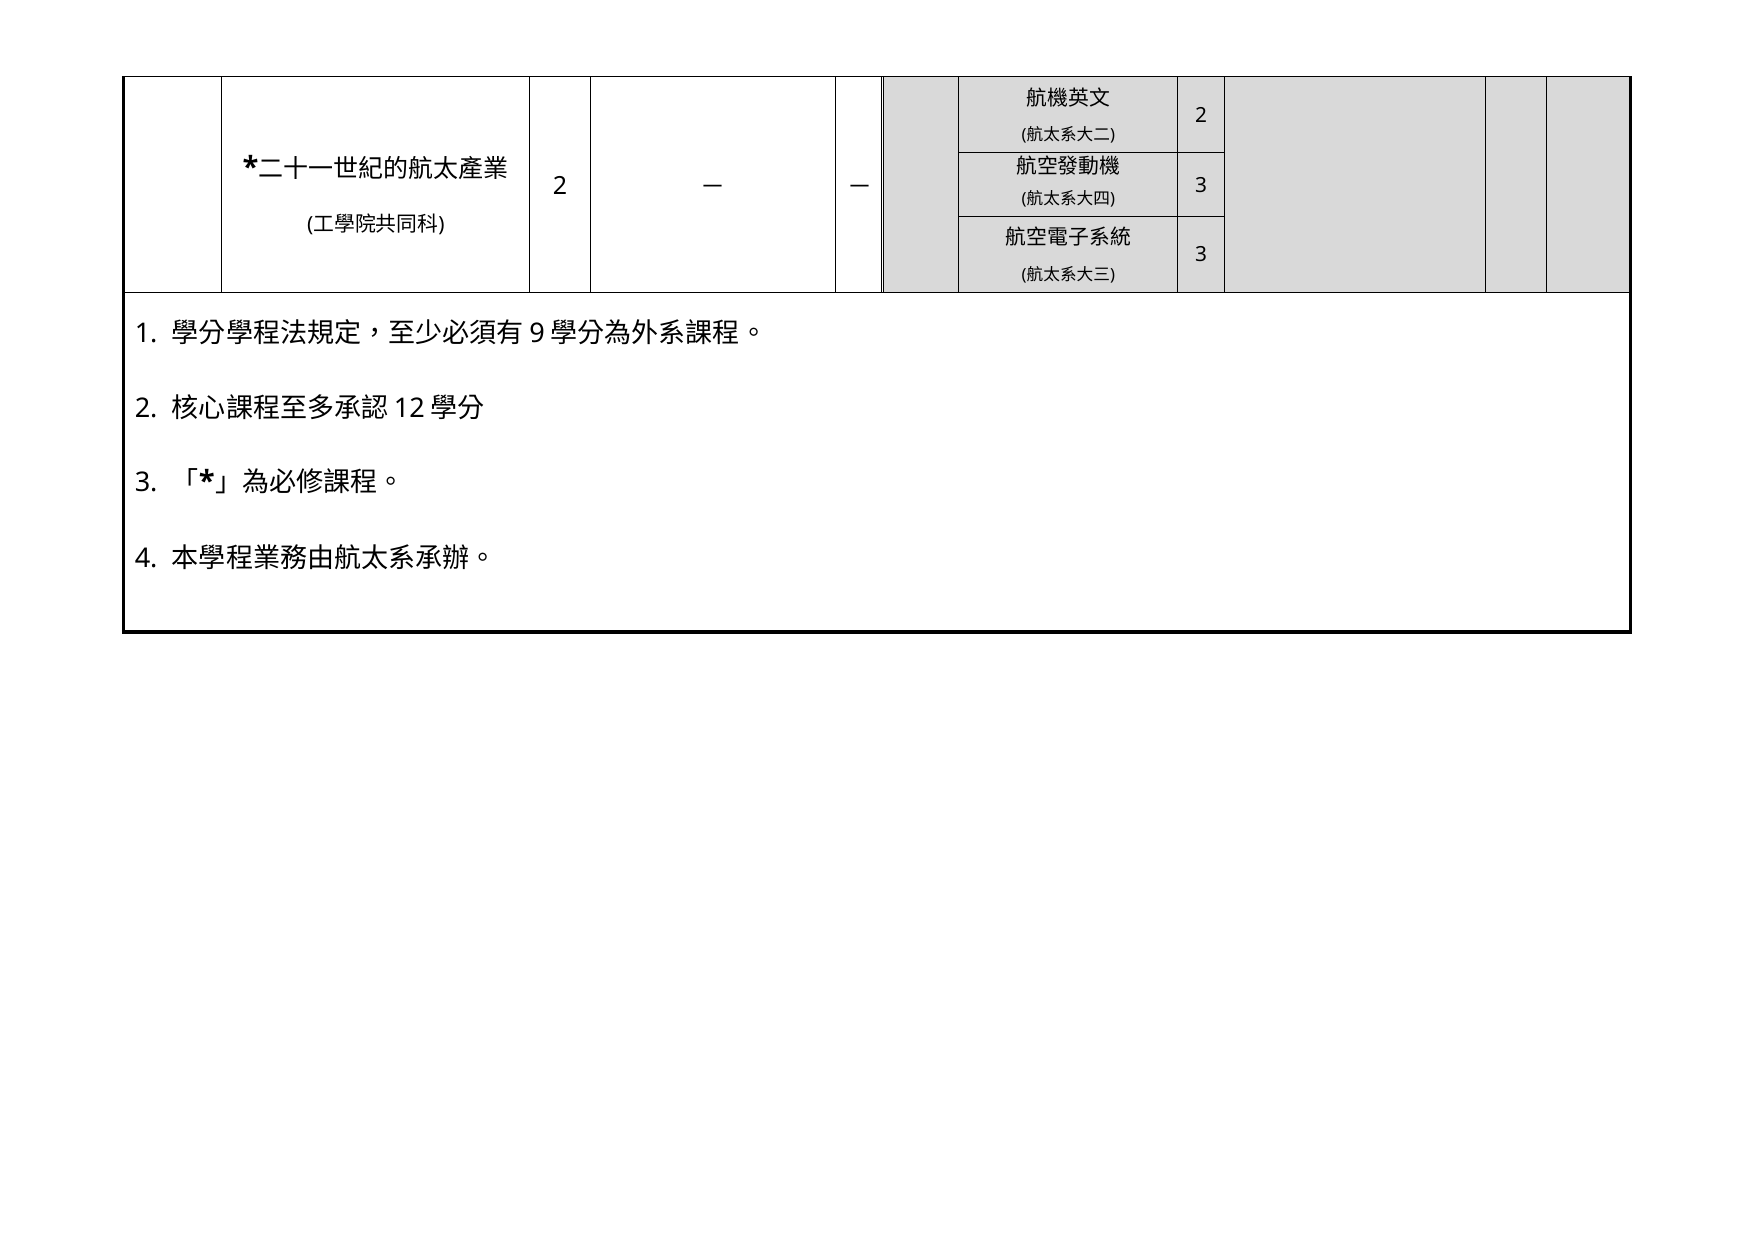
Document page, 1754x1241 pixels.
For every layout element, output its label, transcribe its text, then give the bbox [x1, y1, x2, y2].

table_cell 學分學程法規定，至少必須有9學分為外系課程。 核心課程至多承認12學分 「*」為必修課程。 本學程業務由航太系承辦。 [125, 293, 1629, 630]
table_cell 航空電子系統 (航太系大三) [959, 217, 1177, 292]
table_cell － [836, 77, 881, 292]
table_cell 3 [1178, 217, 1224, 292]
table_cell 2 [530, 77, 590, 292]
table_cell 航機英文 (航太系大二) [959, 77, 1177, 152]
table_cell 3 [1178, 153, 1224, 216]
table_cell 2 [1178, 77, 1224, 152]
table_cell 航空發動機 (航太系大四) [959, 153, 1177, 216]
table_cell *二十一世紀的航太產業 (工學院共同科) [222, 77, 529, 292]
table_cell － [591, 77, 835, 292]
